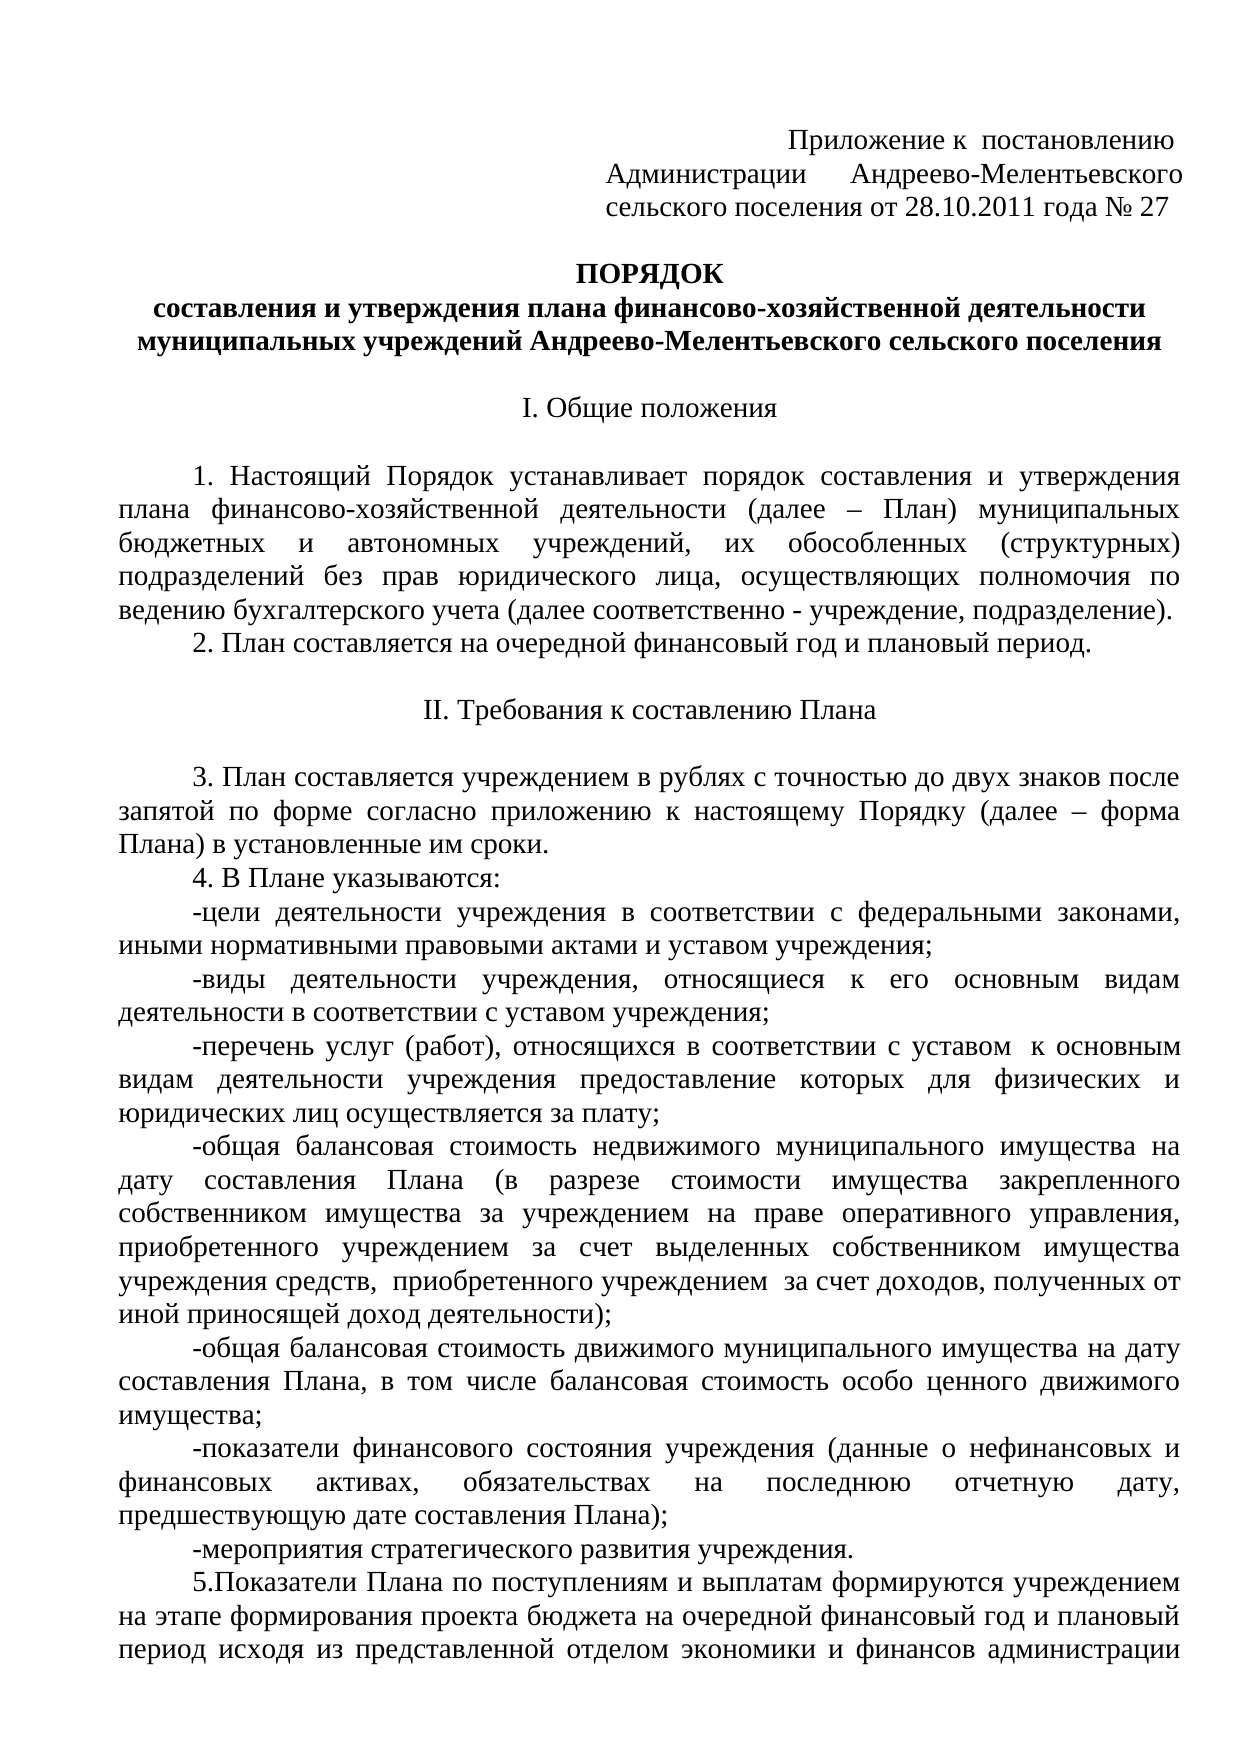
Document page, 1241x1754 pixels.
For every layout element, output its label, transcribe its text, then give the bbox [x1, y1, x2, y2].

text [118, 1564, 1181, 1665]
table_header Приложение к постановлению Администрации Андреево-Мелентьевского сельского поселения от 28.10.2011 года № 27 [605, 122, 1183, 223]
text составления и утверждения плана финансово-хозяйственной деятельности [118, 290, 1181, 323]
text 3. План составляется учреждением в рублях с точностью до двух знаков после запятой по форме согласно приложению к настоящему Порядку (далее – форма Плана) в установленные им сроки. [118, 759, 1181, 860]
text -перечень услуг (работ), относящихся в соответствии с уставом к основным видам деятельности учреждения предоставление которых для физических и юридических лиц осуществляется за плату; [118, 1028, 1181, 1128]
text 2. План составляется на очередной финансовый год и плановый период. [118, 625, 1181, 659]
text -показатели финансового состояния учреждения (данные о нефинансовых и финансовых активах, обязательствах на последнюю отчетную дату, предшествующую дате составления Плана); [118, 1430, 1181, 1531]
text ПОРЯДОК [118, 256, 1181, 290]
text -виды деятельности учреждения, относящиеся к его основным видам деятельности в соответствии с уставом учреждения; [118, 961, 1181, 1028]
text -общая балансовая стоимость недвижимого муниципального имущества на дату составления Плана (в разрезе стоимости имущества закрепленного собственником имущества за учреждением на праве оперативного управления, приобретенного учреждением за счет выделенных собственником имущества учреждения средств, приобретенного учреждением за счет доходов, полученных от иной приносящей доход деятельности); [118, 1128, 1181, 1330]
text 1. Настоящий Порядок устанавливает порядок составления и утверждения плана финансово-хозяйственной деятельности (далее – План) муниципальных бюджетных и автономных учреждений, их обособленных (структурных) подразделений без прав юридического лица, осуществляющих полномочия по ведению бухгалтерского учета (далее соответственно - учреждение, подразделение). [118, 458, 1181, 625]
text II. Требования к составлению Плана [118, 692, 1181, 726]
text -цели деятельности учреждения в соответствии с федеральными законами, иными нормативными правовыми актами и уставом учреждения; [118, 894, 1181, 961]
text -общая балансовая стоимость движимого муниципального имущества на дату составления Плана, в том числе балансовая стоимость особо ценного движимого имущества; [118, 1330, 1181, 1430]
text I. Общие положения [118, 391, 1181, 424]
text -мероприятия стратегического развития учреждения. [118, 1531, 1181, 1564]
text муниципальных учреждений Андреево-Мелентьевского сельского поселения [118, 323, 1181, 357]
text 4. В Плане указываются: [118, 860, 1181, 894]
